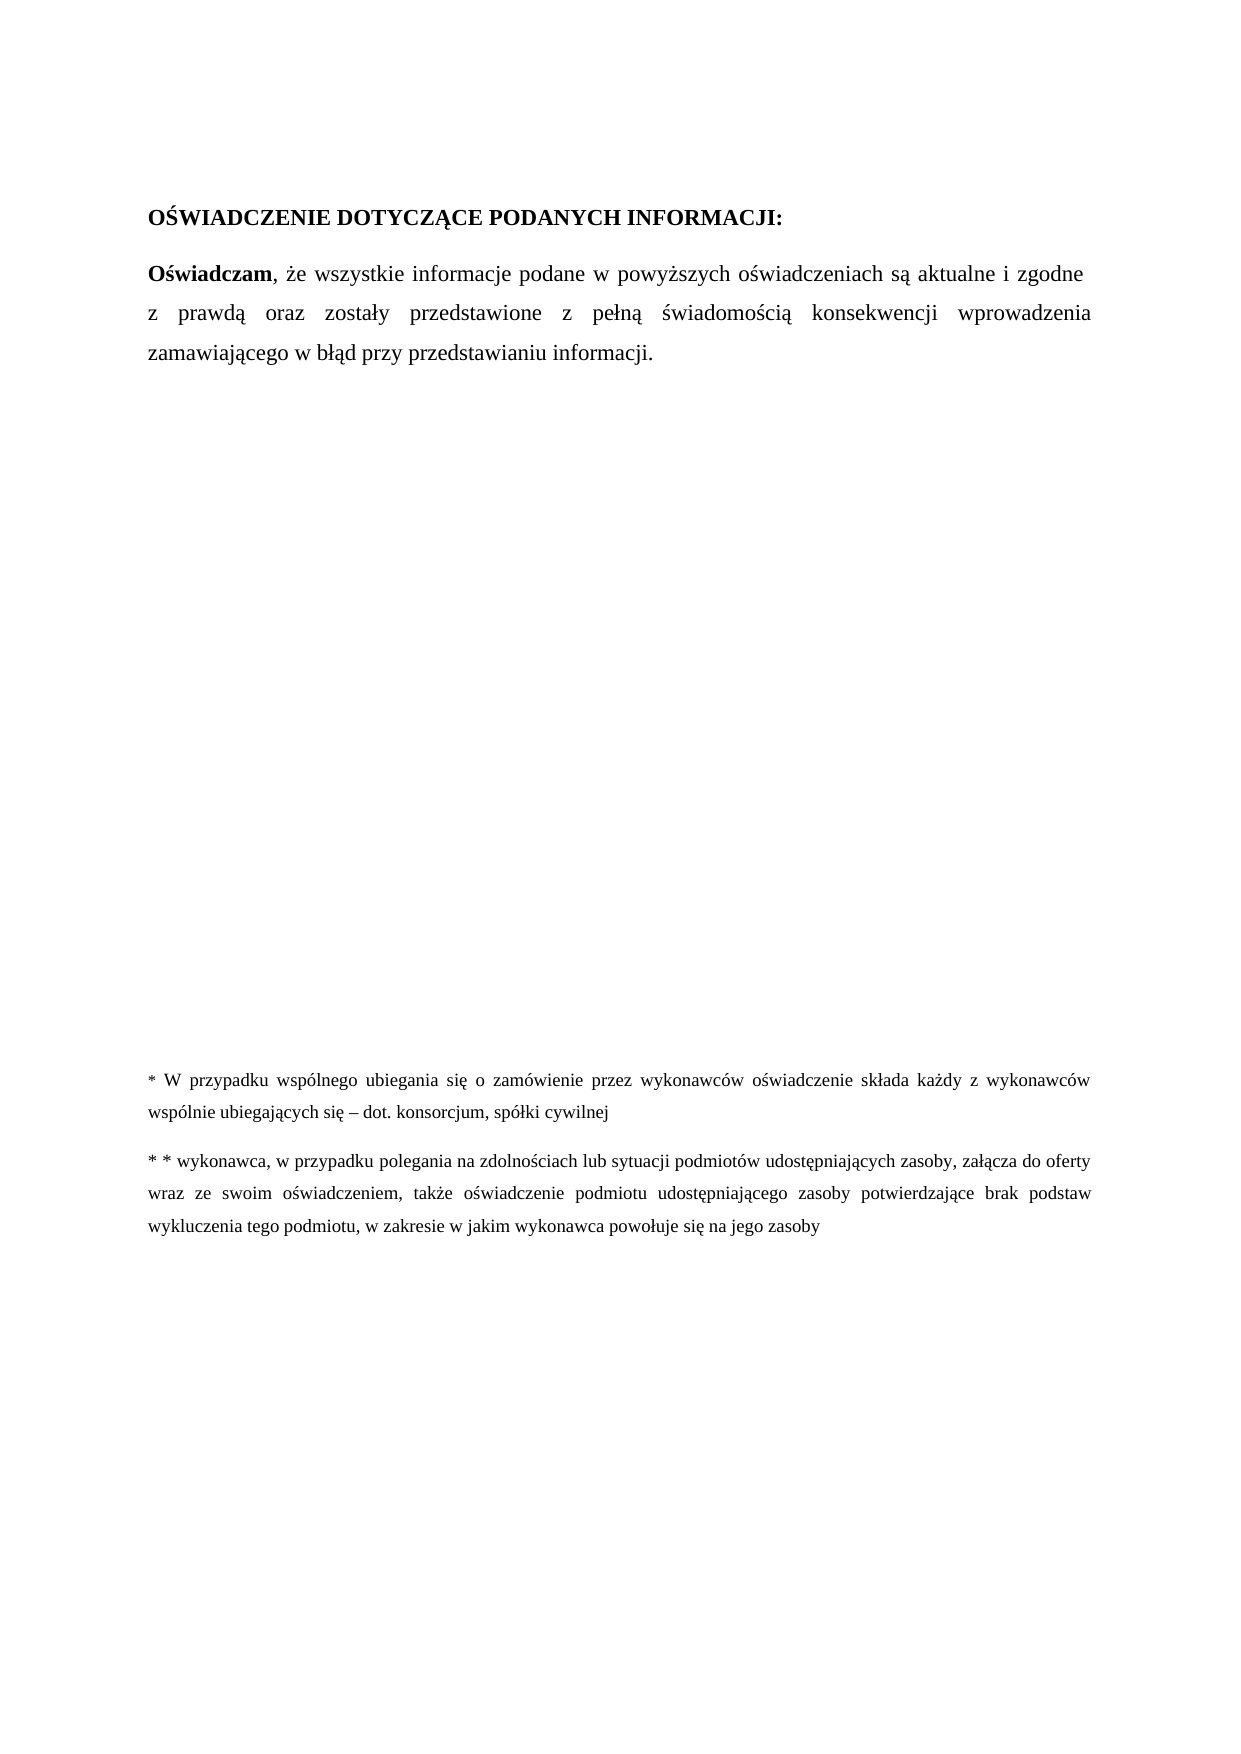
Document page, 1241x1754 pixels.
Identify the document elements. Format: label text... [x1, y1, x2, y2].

text OŚWIADCZENIE DOTYCZĄCE PODANYCH INFORMACJI: [148, 204, 1093, 230]
text Oświadczam, że wszystkie informacje podane w powyższych oświadczeniach są aktualne i zgodne z prawdą oraz zostały przedstawione z pełną świadomością konsekwencji wprowadzenia zamawiającego w błąd przy przedstawianiu informacji. [148, 260, 1093, 365]
text * W przypadku wspólnego ubiegania się o zamówienie przez wykonawców oświadczenie składa każdy z wykonawców wspólnie ubiegających się – dot. konsorcjum, spółki cywilnej [148, 1069, 1093, 1123]
text * * wykonawca, w przypadku polegania na zdolnościach lub sytuacji podmiotów udostępniających zasoby, załącza do oferty wraz ze swoim oświadczeniem, także oświadczenie podmiotu udostępniającego zasoby potwierdzające brak podstaw wykluczenia tego podmiotu, w zakresie w jakim wykonawca powołuje się na jego zasoby [148, 1150, 1093, 1236]
